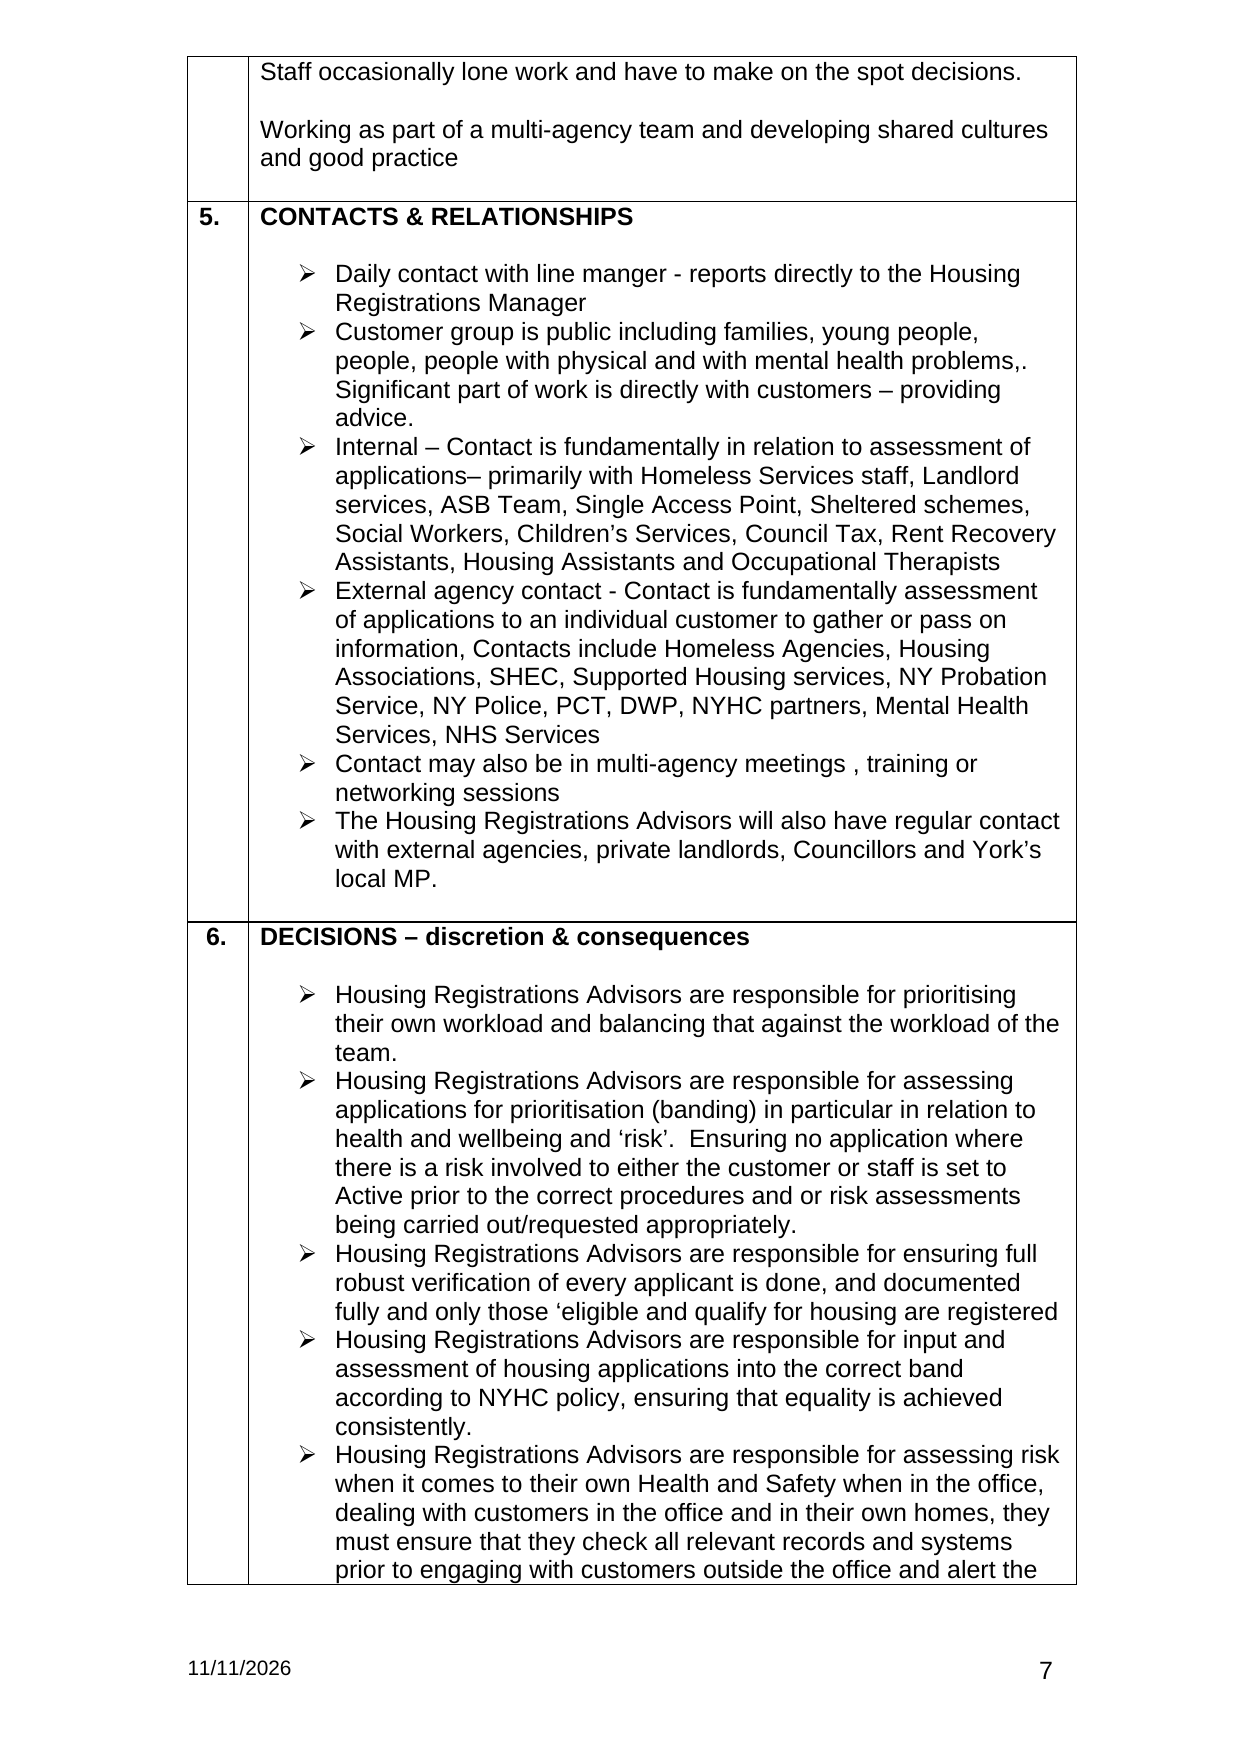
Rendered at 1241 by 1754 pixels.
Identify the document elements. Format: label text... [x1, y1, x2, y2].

table_cell CONTACTS & RELATIONSHIPS Daily contact with line manger - reports directly to the Housing Registrations Manager Customer group is public including families, young people, people, people with physical and with mental health problems,. Significant part of work is directly with customers – providing advice. Internal – Contact is fundamentally in relation to assessment of applications– primarily with Homeless Services staff, Landlord services, ASB Team, Single Access Point, Sheltered schemes, Social Workers, Children’s Services, Council Tax, Rent Recovery Assistants, Housing Assistants and Occupational Therapists External agency contact - Contact is fundamentally assessment of applications to an individual customer to gather or pass on information, Contacts include Homeless Agencies, Housing Associations, SHEC, Supported Housing services, NY Probation Service, NY Police, PCT, DWP, NYHC partners, Mental Health Services, NHS Services Contact may also be in multi-agency meetings , training or networking sessions The Housing Registrations Advisors will also have regular contact with external agencies, private landlords, Councillors and York’s local MP. [249, 202, 1076, 921]
table_cell 6. [188, 923, 248, 1584]
table_cell 4. [188, 57, 248, 201]
table_cell 5. [188, 202, 248, 921]
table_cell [249, 57, 1076, 201]
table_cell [249, 923, 1076, 1584]
